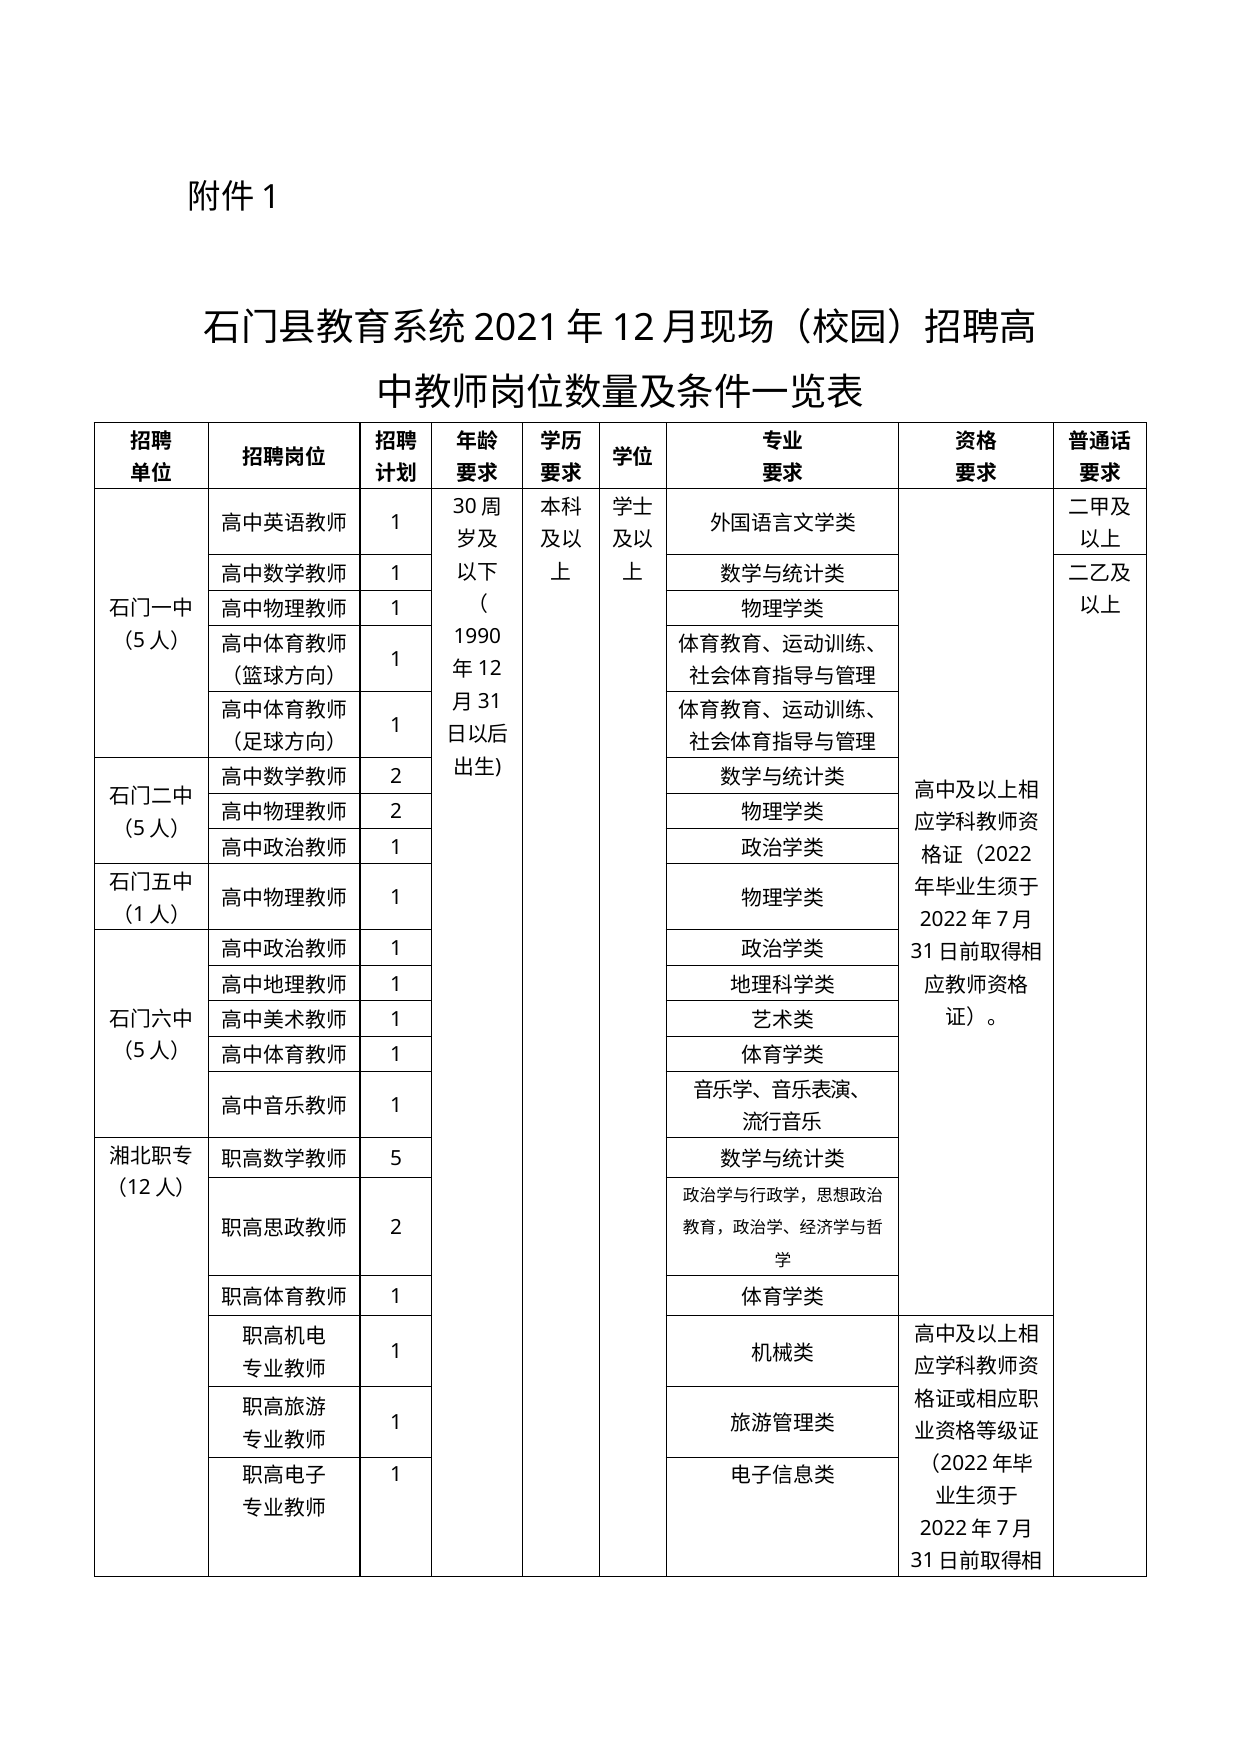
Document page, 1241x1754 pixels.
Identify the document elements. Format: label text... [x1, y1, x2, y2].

table_cell 1 [361, 864, 431, 929]
table_cell 高中数学教师 [209, 555, 359, 589]
table_cell 物理学类 [667, 794, 898, 828]
table_cell 职高机电 专业教师 [209, 1316, 359, 1386]
table_cell 石门一中 （5人） [95, 489, 208, 757]
table_cell 2 [361, 1178, 431, 1275]
table_cell 物理学类 [667, 864, 898, 929]
table_cell 1 [361, 966, 431, 1000]
table_cell 政治学类 [667, 829, 898, 863]
table_cell 30周岁及 以下（1990年12月31日以后出生) [432, 489, 522, 1576]
table_cell 2 [361, 758, 431, 792]
table_cell 1 [361, 1276, 431, 1315]
table_cell 体育学类 [667, 1276, 898, 1315]
table_cell 石门五中 （1人） [95, 864, 208, 929]
table_cell 体育教育、运动训练、社会体育指导与管理 [667, 626, 898, 691]
text 石门县教育系统2021年12月现场（校园）招聘高中教师岗位数量及条件一览表 [187, 292, 1053, 422]
table_cell 电子信息类 [667, 1458, 898, 1576]
table_cell 政治学类 [667, 930, 898, 965]
table_cell 职高旅游 专业教师 [209, 1387, 359, 1457]
table_cell 体育学类 [667, 1037, 898, 1071]
table_cell 政治学与行政学，思想政治教育，政治学、经济学与哲学 [667, 1178, 898, 1275]
table_header 专业 要求 [667, 423, 898, 488]
table_cell 体育教育、运动训练、社会体育指导与管理 [667, 692, 898, 757]
table_cell 数学与统计类 [667, 1138, 898, 1177]
table_cell 1 [361, 692, 431, 757]
table_cell 高中地理教师 [209, 966, 359, 1000]
table_cell 高中及以上相应学科教师资格证或相应职业资格等级证（2022年毕业生须于2022年7月31日前取得相应教师资格证或相应职业资格等级证） [899, 1316, 1053, 1576]
table_cell 1 [361, 489, 431, 554]
table_cell 1 [361, 555, 431, 589]
table_cell 高中物理教师 [209, 794, 359, 828]
table_cell 职高思政教师 [209, 1178, 359, 1275]
table_cell 高中数学教师 [209, 758, 359, 792]
table_header 学位 [600, 423, 666, 488]
table_cell 艺术类 [667, 1001, 898, 1036]
table_cell 石门六中 （5人） [95, 930, 208, 1137]
table_cell 职高数学教师 [209, 1138, 359, 1177]
table_cell 1 [361, 1458, 431, 1576]
table_cell 职高电子 专业教师 [209, 1458, 359, 1576]
table_header 普通话 要求 [1054, 423, 1146, 488]
table_cell 二乙及以上 [1054, 555, 1146, 1576]
table_cell 1 [361, 591, 431, 625]
table_cell 1 [361, 829, 431, 863]
text 附件1 [187, 162, 965, 227]
table_cell 音乐学、音乐表演、 流行音乐 [667, 1072, 898, 1137]
table_cell 石门二中 （5人） [95, 758, 208, 863]
table_cell 外国语言文学类 [667, 489, 898, 554]
table_cell 学士及以上 [600, 489, 666, 1576]
table_cell 高中体育教师 [209, 1037, 359, 1071]
table_cell 1 [361, 1316, 431, 1386]
table_cell 高中物理教师 [209, 591, 359, 625]
table_cell 二甲及以上 [1054, 489, 1146, 554]
table_cell 高中美术教师 [209, 1001, 359, 1036]
table_cell 高中体育教师（篮球方向） [209, 626, 359, 691]
table_cell 高中英语教师 [209, 489, 359, 554]
table_header 招聘岗位 [209, 423, 359, 488]
table_cell 机械类 [667, 1316, 898, 1386]
table_header 年龄 要求 [432, 423, 522, 488]
table_cell 高中物理教师 [209, 864, 359, 929]
table_cell 物理学类 [667, 591, 898, 625]
table_cell 1 [361, 1072, 431, 1137]
table_cell 高中及以上相应学科教师资格证（2022年毕业生须于2022年7月31日前取得相应教师资格证）。 [899, 489, 1053, 1315]
table_cell 数学与统计类 [667, 758, 898, 792]
table_cell 2 [361, 794, 431, 828]
table_cell 职高体育教师 [209, 1276, 359, 1315]
table_cell 旅游管理类 [667, 1387, 898, 1457]
table_cell 高中政治教师 [209, 930, 359, 965]
table_header 招聘计划 [361, 423, 431, 488]
table_cell 5 [361, 1138, 431, 1177]
table_cell 1 [361, 930, 431, 965]
table_cell 1 [361, 1387, 431, 1457]
table_cell 数学与统计类 [667, 555, 898, 589]
table_cell 湘北职专 （12人） [95, 1138, 208, 1576]
table_cell 本科及以上 [523, 489, 599, 1576]
table_cell 高中体育教师（足球方向） [209, 692, 359, 757]
table_cell 高中政治教师 [209, 829, 359, 863]
table_header 资格 要求 [899, 423, 1053, 488]
table_header 招聘 单位 [95, 423, 208, 488]
table_header 学历要求 [523, 423, 599, 488]
table_cell 1 [361, 1037, 431, 1071]
table_cell 地理科学类 [667, 966, 898, 1000]
table_cell 高中音乐教师 [209, 1072, 359, 1137]
table_cell 1 [361, 626, 431, 691]
table_cell 1 [361, 1001, 431, 1036]
